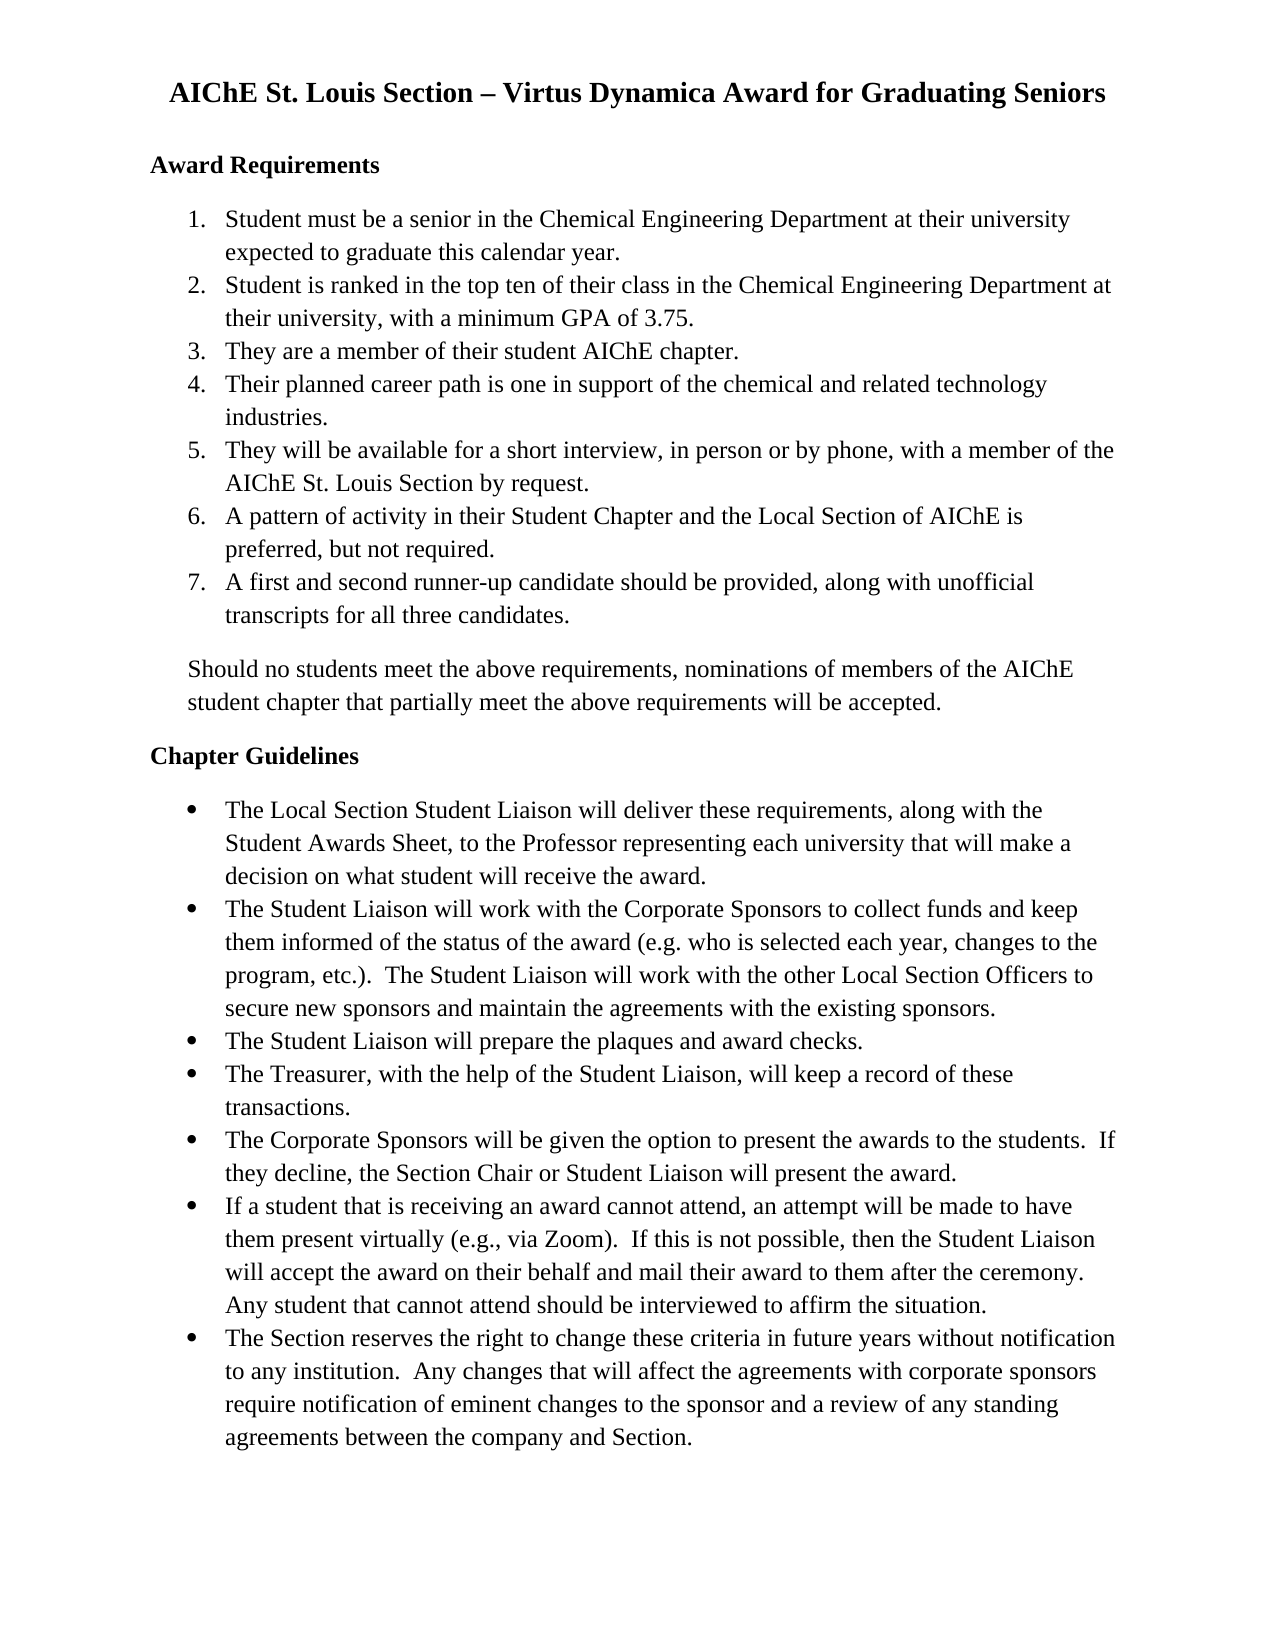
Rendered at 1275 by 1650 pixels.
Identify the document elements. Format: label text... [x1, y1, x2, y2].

list The Local Section Student Liaison will deliver these requirements, along with the Student Awards Sheet, to the Professor representing each university that will make a decision on what student will receive the award. [187, 795, 1125, 889]
text Chapter Guidelines [150, 741, 1125, 769]
list The Corporate Sponsors will be given the option to present the awards to the students. If they decline, the Section Chair or Student Liaison will present the award. [187, 1125, 1125, 1187]
list A pattern of activity in their Student Chapter and the Local Section of AIChE is preferred, but not required. [187, 501, 1125, 563]
text Should no students meet the above requirements, nominations of members of the AIChE student chapter that partially meet the above requirements will be accepted. [187, 654, 1125, 716]
list The Section reserves the right to change these criteria in future years without notification to any institution. Any changes that will affect the agreements with corporate sponsors require notification of eminent changes to the sponsor and a review of any standing agreements between the company and Section. [187, 1323, 1125, 1451]
list Their planned career path is one in support of the chemical and related technology industries. [187, 369, 1125, 431]
list Student is ranked in the top ten of their class in the Chemical Engineering Department at their university, with a minimum GPA of 3.75. [187, 270, 1125, 332]
list They are a member of their student AIChE chapter. [187, 336, 1125, 365]
list The Student Liaison will prepare the plaques and award checks. [187, 1026, 1125, 1054]
list A first and second runner-up candidate should be provided, along with unofficial transcripts for all three candidates. [187, 567, 1125, 629]
list The Student Liaison will work with the Corporate Sponsors to collect funds and keep them informed of the status of the award (e.g. who is selected each year, changes to the program, etc.). The Student Liaison will work with the other Local Section Officers to secure new sponsors and maintain the agreements with the existing sponsors. [187, 894, 1125, 1022]
list They will be available for a short interview, in person or by phone, with a member of the AIChE St. Louis Section by request. [187, 435, 1125, 497]
list If a student that is receiving an award cannot attend, an attempt will be made to have them present virtually (e.g., via Zoom). If this is not possible, then the Student Liaison will accept the award on their behalf and mail their award to them after the ceremony. Any student that cannot attend should be interviewed to affirm the situation. [187, 1191, 1125, 1319]
list Student must be a senior in the Chemical Engineering Department at their university expected to graduate this calendar year. [187, 204, 1125, 266]
text Award Requirements [150, 150, 1125, 179]
list The Treasurer, with the help of the Student Liaison, will keep a record of these transactions. [187, 1059, 1125, 1121]
